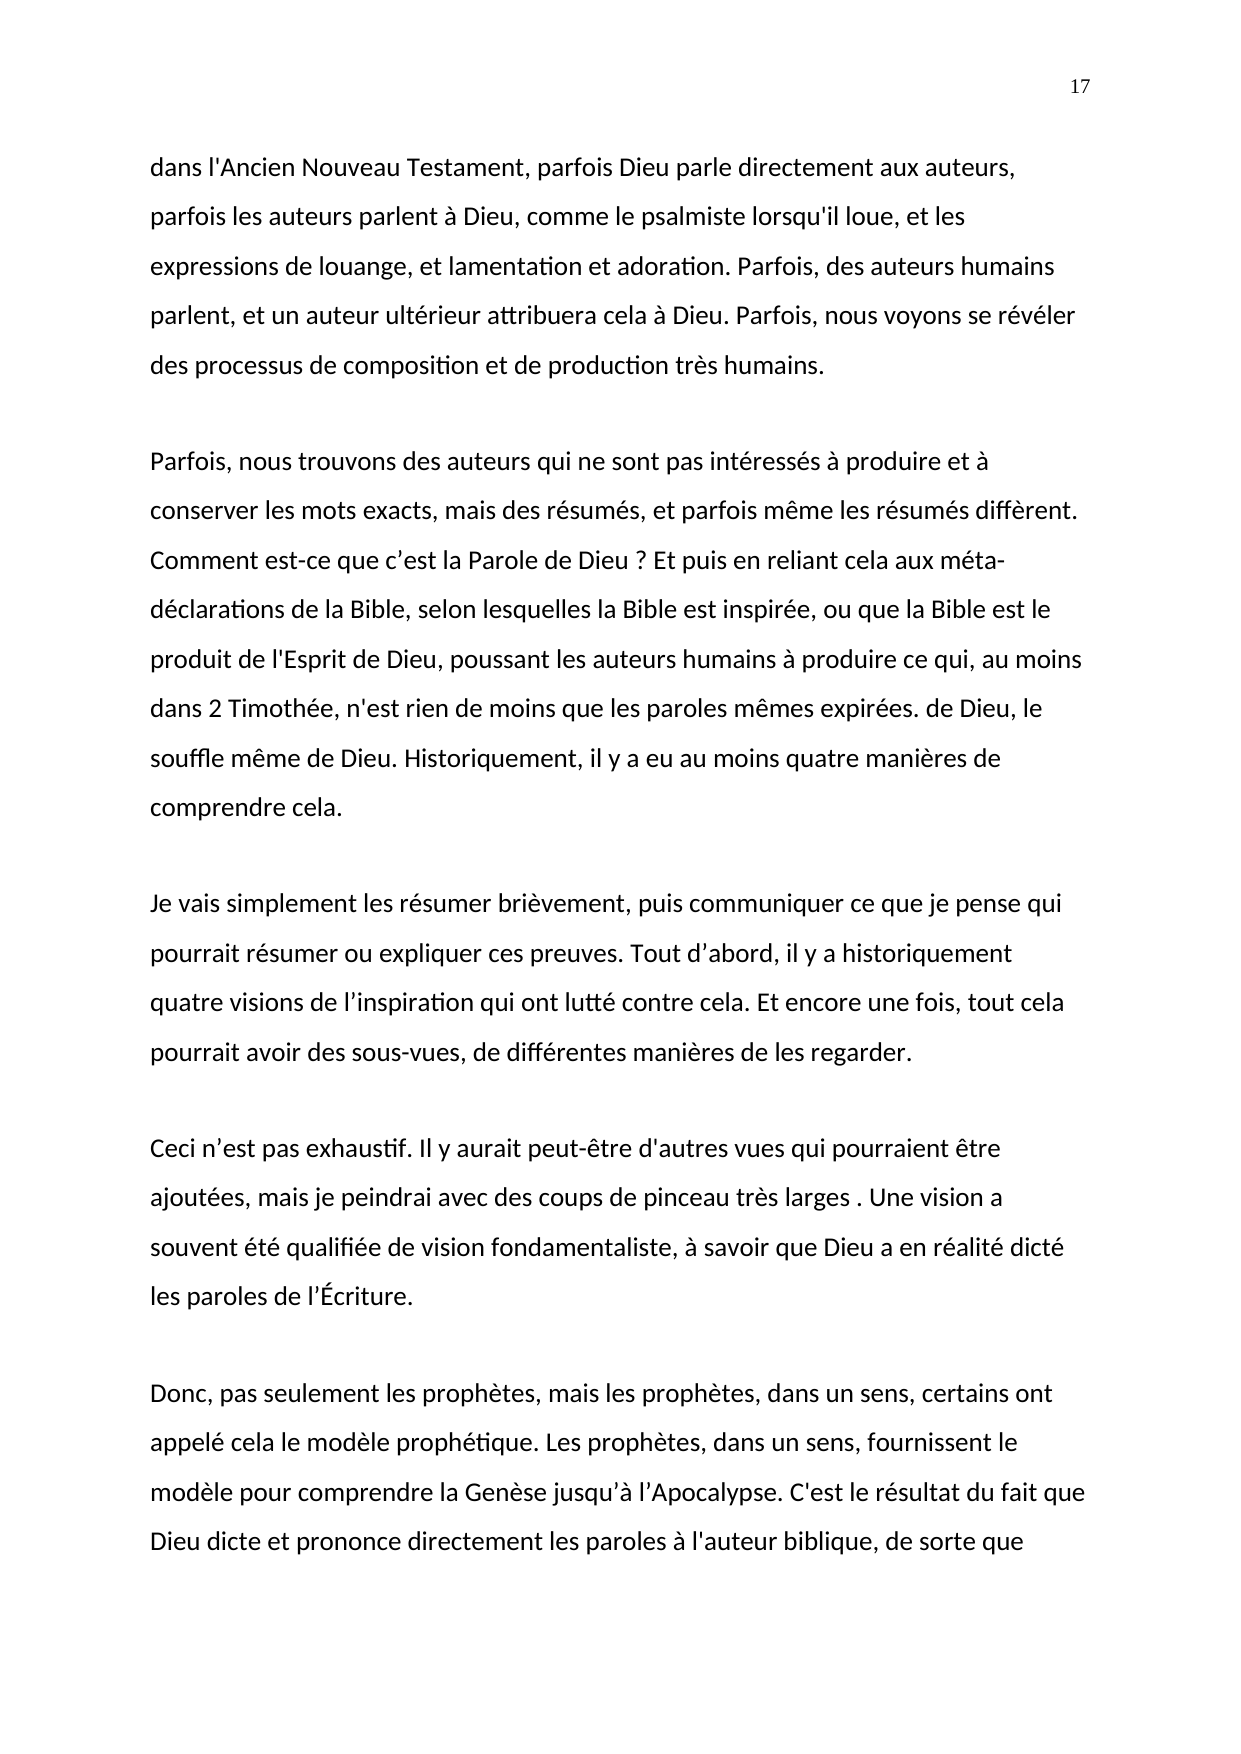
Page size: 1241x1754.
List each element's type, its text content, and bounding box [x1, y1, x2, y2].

text Ceci n’est pas exhaustif. Il y aurait peut-être d'autres vues qui pourraient être ajoutées, mais je peindrai avec des coups de pinceau très larges . Une vision a souvent été qualifiée de vision fondamentaliste, à savoir que Dieu a en réalité dicté les paroles de l’Écriture. [150, 1131, 1090, 1313]
text Parfois, nous trouvons des auteurs qui ne sont pas intéressés à produire et à conserver les mots exacts, mais des résumés, et parfois même les résumés diffèrent. Comment est-ce que c’est la Parole de Dieu ? Et puis en reliant cela aux méta-déclarations de la Bible, selon lesquelles la Bible est inspirée, ou que la Bible est le produit de l'Esprit de Dieu, poussant les auteurs humains à produire ce qui, au moins dans 2 Timothée, n'est rien de moins que les paroles mêmes expirées. de Dieu, le souffle même de Dieu. Historiquement, il y a eu au moins quatre manières de comprendre cela. [150, 444, 1090, 823]
text Je vais simplement les résumer brièvement, puis communiquer ce que je pense qui pourrait résumer ou expliquer ces preuves. Tout d’abord, il y a historiquement quatre visions de l’inspiration qui ont lutté contre cela. Et encore une fois, tout cela pourrait avoir des sous-vues, de différentes manières de les regarder. [150, 887, 1090, 1068]
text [150, 150, 1090, 381]
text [150, 1376, 1090, 1557]
